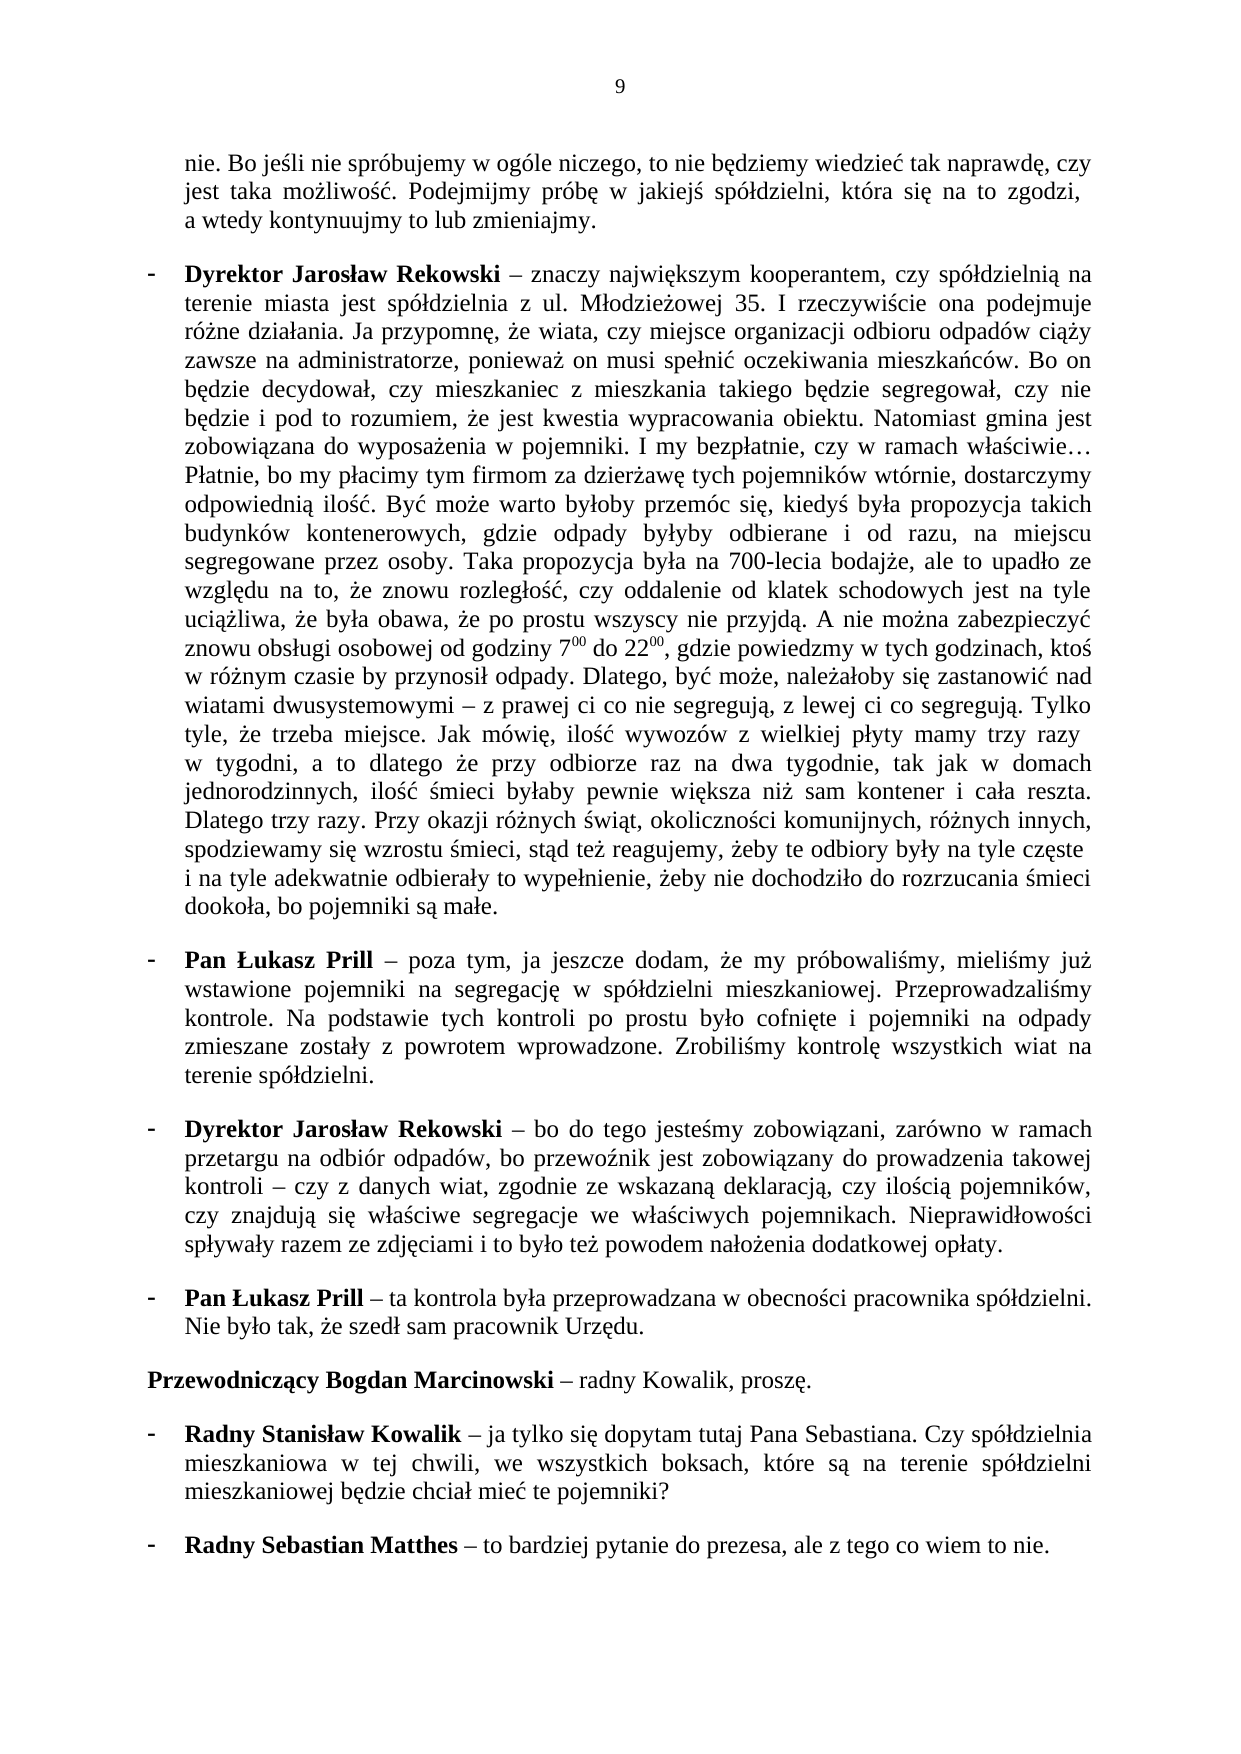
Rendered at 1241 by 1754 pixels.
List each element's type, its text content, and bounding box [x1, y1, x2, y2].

list Pan Łukasz Prill – poza tym, ja jeszcze dodam, że my próbowaliśmy, mieliśmy już wstawione pojemniki na segregację w spółdzielni mieszkaniowej. Przeprowadzaliśmy kontrole. Na podstawie tych kontroli po prostu było cofnięte i pojemniki na odpady zmieszane zostały z powrotem wprowadzone. Zrobiliśmy kontrolę wszystkich wiat na terenie spółdzielni. [147, 945, 1092, 1089]
list Dyrektor Jarosław Rekowski – znaczy największym kooperantem, czy spółdzielnią na terenie miasta jest spółdzielnia z ul. Młodzieżowej 35. I rzeczywiście ona podejmuje różne działania. Ja przypomnę, że wiata, czy miejsce organizacji odbioru odpadów ciąży zawsze na administratorze, ponieważ on musi spełnić oczekiwania mieszkańców. Bo on będzie decydował, czy mieszkaniec z mieszkania takiego będzie segregował, czy nie będzie i pod to rozumiem, że jest kwestia wypracowania obiektu. Natomiast gmina jest zobowiązana do wyposażenia w pojemniki. I my bezpłatnie, czy w ramach właściwie… Płatnie, bo my płacimy tym firmom za dzierżawę tych pojemników wtórnie, dostarczymy odpowiednią ilość. Być może warto byłoby przemóc się, kiedyś była propozycja takich budynków kontenerowych, gdzie odpady byłyby odbierane i od razu, na miejscu segregowane przez osoby. Taka propozycja była na 700-lecia bodajże, ale to upadło ze względu na to, że znowu rozległość, czy oddalenie od klatek schodowych jest na tyle uciążliwa, że była obawa, że po prostu wszyscy nie przyjdą. A nie można zabezpieczyć znowu obsługi osobowej od godziny 700 do 2200, gdzie powiedzmy w tych godzinach, ktoś w różnym czasie by przynosił odpady. Dlatego, być może, należałoby się zastanowić nad wiatami dwusystemowymi – z prawej ci co nie segregują, z lewej ci co segregują. Tylko tyle, że trzeba miejsce. Jak mówię, ilość wywozów z wielkiej płyty mamy trzy razy w tygodni, a to dlatego że przy odbiorze raz na dwa tygodnie, tak jak w domach jednorodzinnych, ilość śmieci byłaby pewnie większa niż sam kontener i cała reszta. Dlatego trzy razy. Przy okazji różnych świąt, okoliczności komunijnych, różnych innych, spodziewamy się wzrostu śmieci, stąd też reagujemy, żeby te odbiory były na tyle częste i na tyle adekwatnie odbierały to wypełnienie, żeby nie dochodziło do rozrzucania śmieci dookoła, bo pojemniki są małe. [147, 259, 1092, 920]
list Dyrektor Jarosław Rekowski – bo do tego jesteśmy zobowiązani, zarówno w ramach przetargu na odbiór odpadów, bo przewoźnik jest zobowiązany do prowadzenia takowej kontroli – czy z danych wiat, zgodnie ze wskazaną deklaracją, czy ilością pojemników, czy znajdują się właściwe segregacje we właściwych pojemnikach. Nieprawidłowości spływały razem ze zdjęciami i to było też powodem nałożenia dodatkowej opłaty. [147, 1114, 1092, 1258]
list Radny Stanisław Kowalik – ja tylko się dopytam tutaj Pana Sebastiana. Czy spółdzielnia mieszkaniowa w tej chwili, we wszystkich boksach, które są na terenie spółdzielni mieszkaniowej będzie chciał mieć te pojemniki? [147, 1419, 1092, 1505]
list Radny Sebastian Matthes – to bardziej pytanie do prezesa, ale z tego co wiem to nie. [147, 1530, 1092, 1559]
text Przewodniczący Bogdan Marcinowski – radny Kowalik, proszę. [147, 1365, 1092, 1394]
list Pan Łukasz Prill – ta kontrola była przeprowadzana w obecności pracownika spółdzielni. Nie było tak, że szedł sam pracownik Urzędu. [147, 1283, 1092, 1340]
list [147, 148, 1092, 234]
